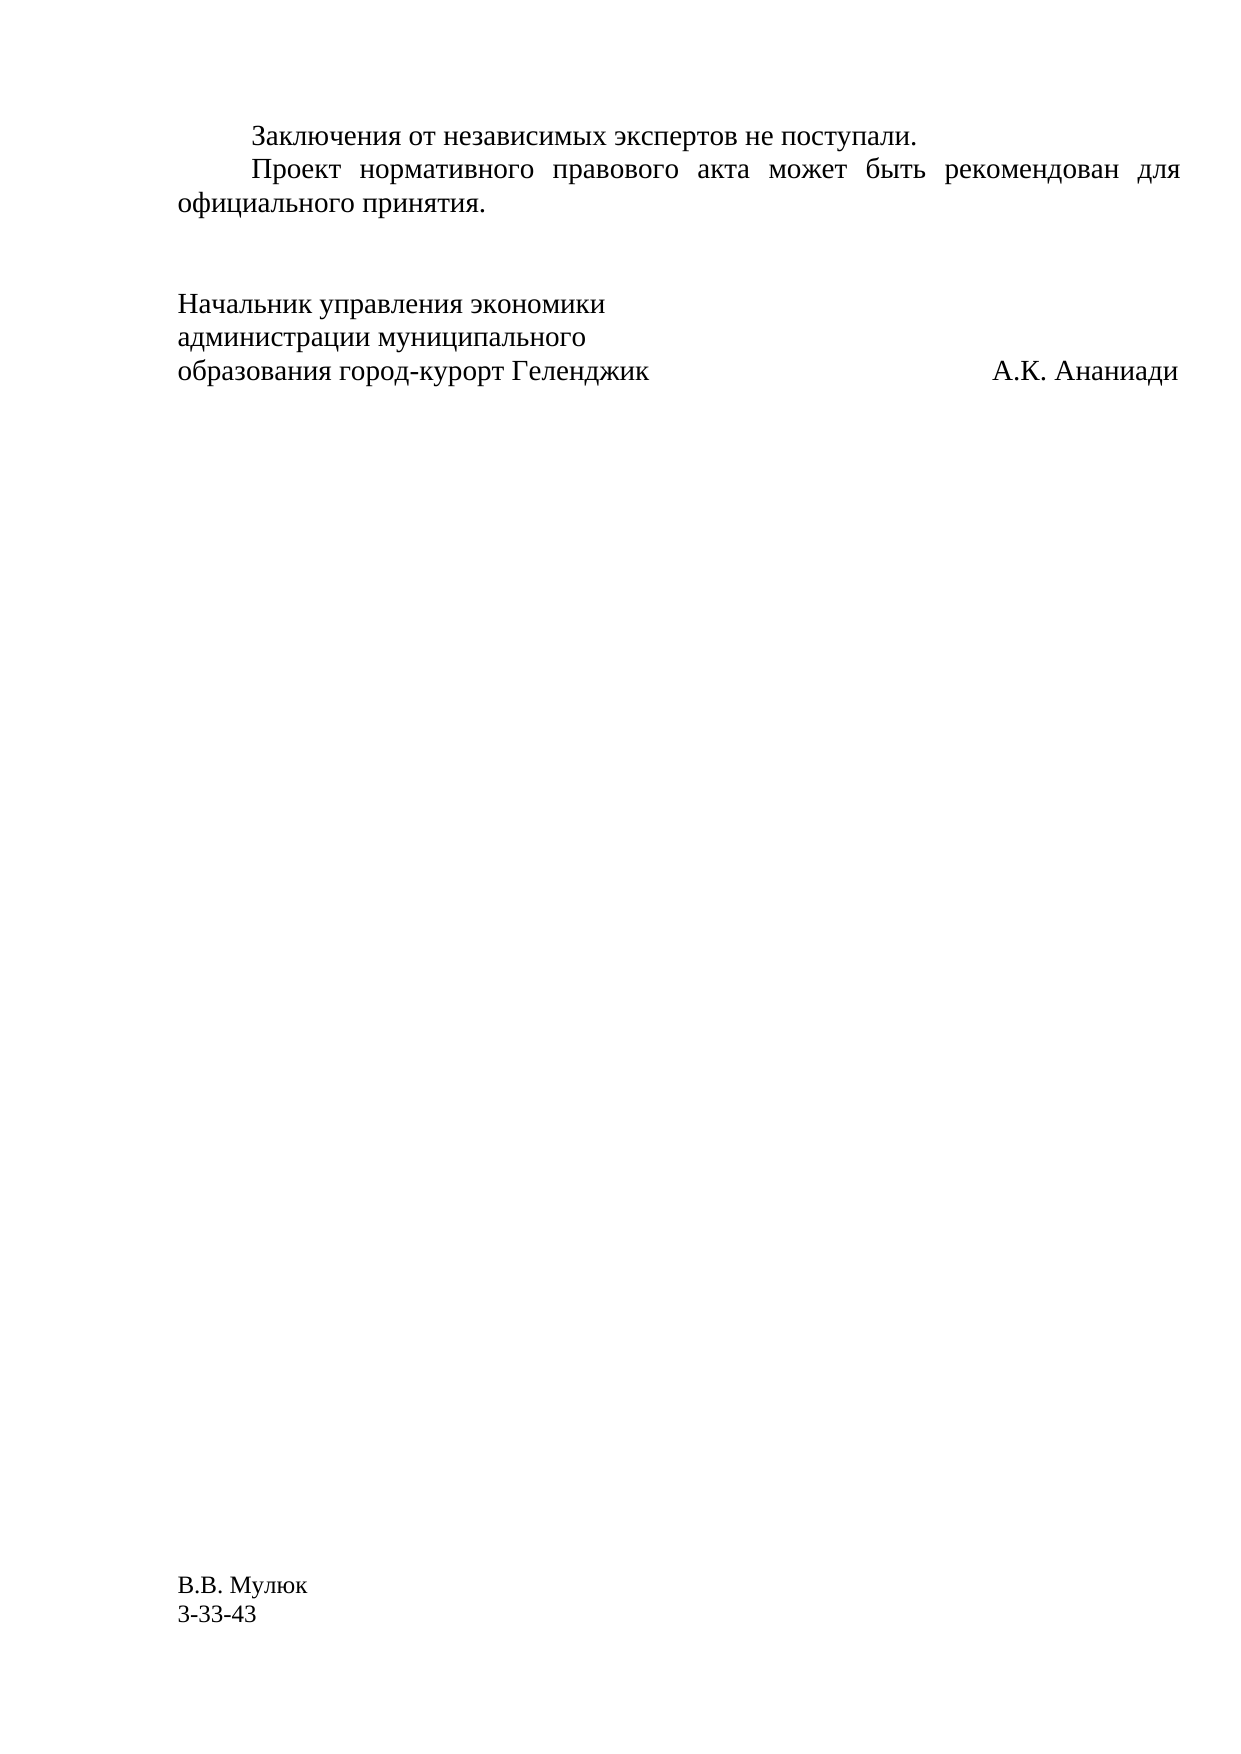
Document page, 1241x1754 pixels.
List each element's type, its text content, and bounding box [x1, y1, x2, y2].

text 3-33-43 [177, 1599, 1181, 1627]
text образования город-курорт Геленджик А.К. Ананиади [177, 353, 1181, 386]
text В.В. Мулюк [177, 1570, 1181, 1599]
text Начальник управления экономики [177, 286, 1181, 319]
text администрации муниципального [177, 319, 1181, 353]
text Заключения от независимых экспертов не поступали. [177, 118, 1181, 152]
text Проект нормативного правового акта может быть рекомендован для официального принятия. [177, 152, 1181, 219]
